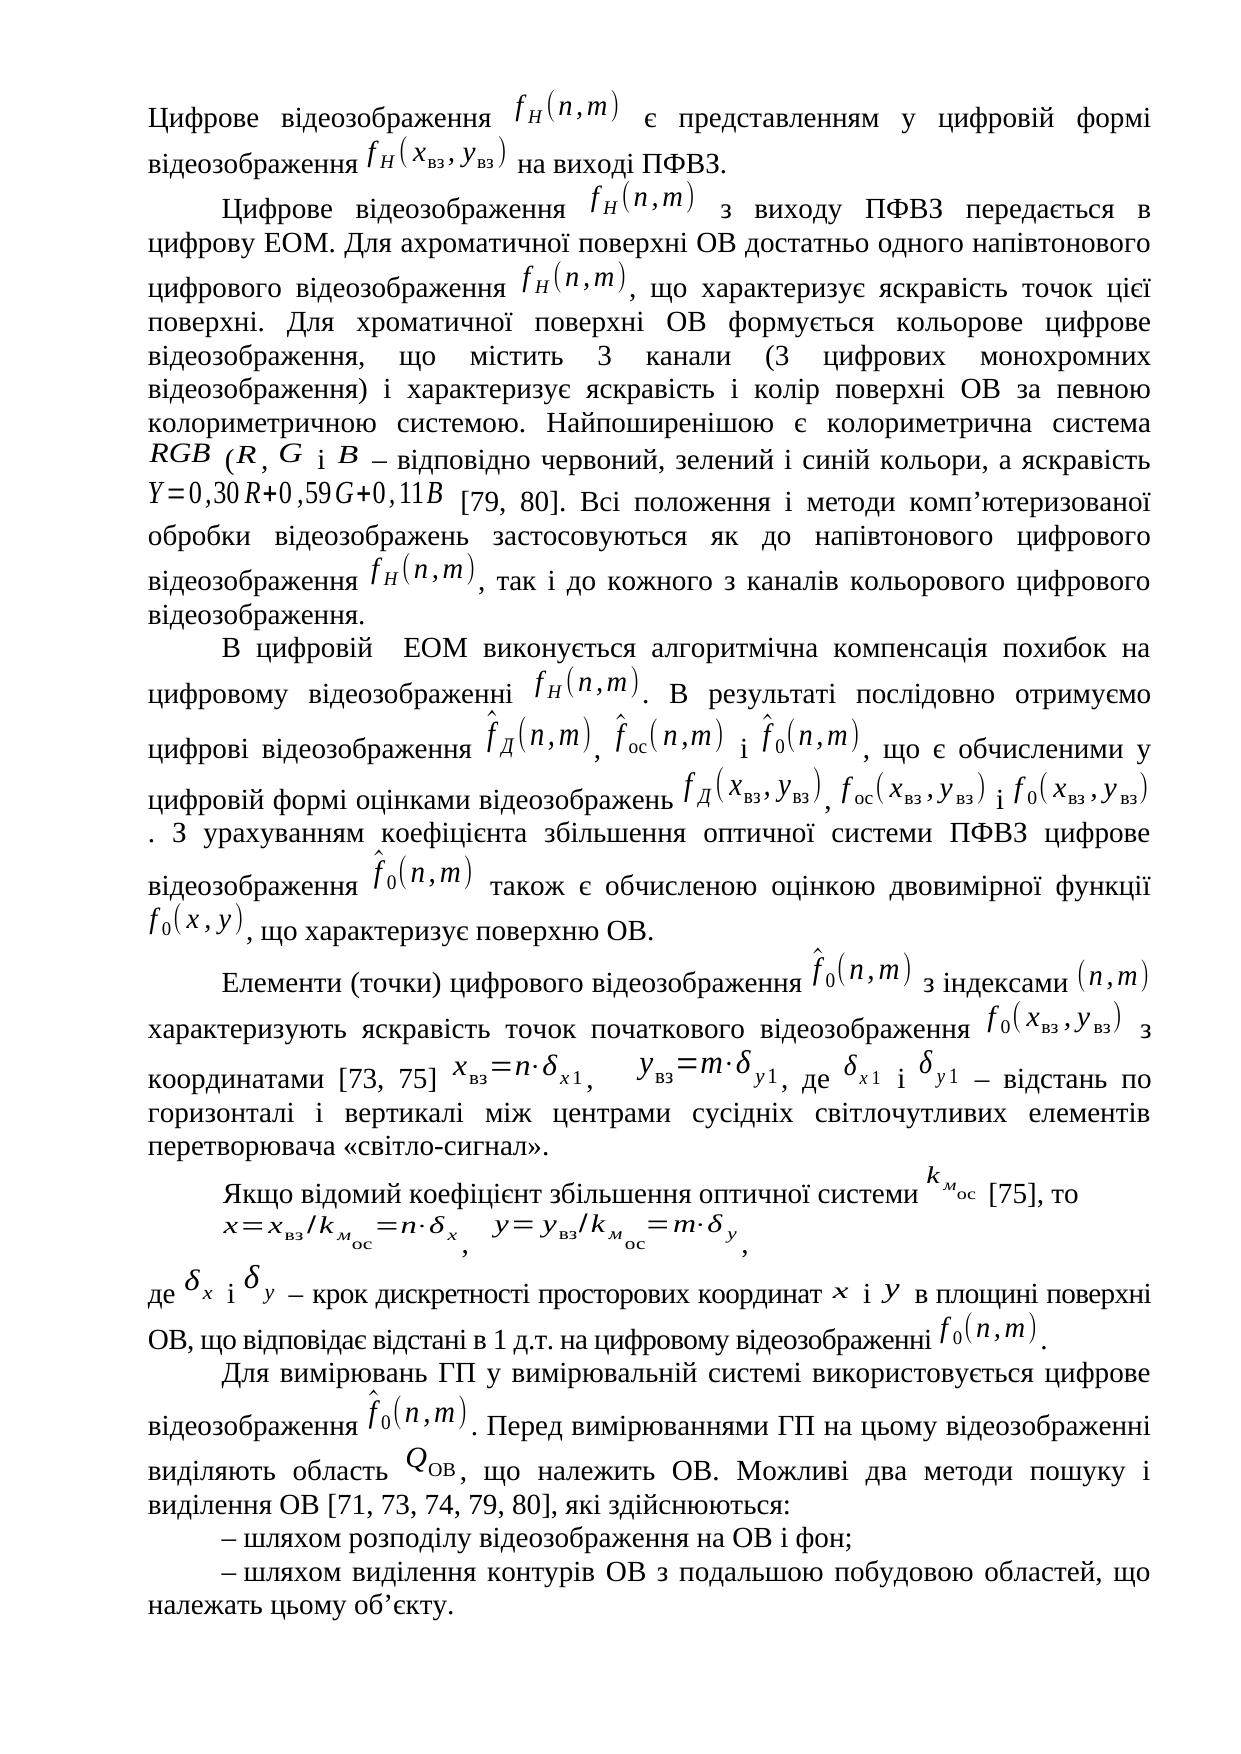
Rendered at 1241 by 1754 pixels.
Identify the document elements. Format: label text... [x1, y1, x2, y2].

text – шляхом виділення контурів ОВ з подальшою побудовою областей, що належать цьому об’єкту. [148, 1554, 1152, 1621]
text Для вимірювань ГП у вимірювальній системі використовується цифрове відеозображення . Перед вимірюваннями ГП на цьому відеозображенні виділяють область , що належить ОВ. Можливі два методи пошуку і виділення ОВ [71, 73, 74, 79, 80], які здійснюються: [148, 1355, 1152, 1520]
text , , [148, 1210, 1152, 1260]
text В цифровій ЕОМ виконується алгоритмічна компенсація похибок на цифровому відеозображенні . В результаті послідовно отримуємо цифрові відеозображення , і , що є обчисленими у цифровій формі оцінками відеозображень , і . З урахуванням коефіцієнта збільшення оптичної системи ПФВЗ цифрове відеозображення також є обчисленою оцінкою двовимірної функції , що характеризує поверхню ОВ. [148, 630, 1152, 947]
text Елементи (точки) цифрового відеозображення з індексами характеризують яскравість точок початкового відеозображення з координатами [73, 75] , , де і – відстань по горизонталі і вертикалі між центрами сусідніх світлочутливих елементів перетворювача «світло-сигнал». [148, 947, 1152, 1162]
text де і – крок дискретності просторових координат і в площині поверхні ОВ, що відповідає відстані в 1 д.т. на цифровому відеозображенні . [148, 1260, 1152, 1355]
text Якщо відомий коефіцієнт збільшення оптичної системи [75], то [148, 1162, 1152, 1210]
text – шляхом розподілу відеозображення на ОВ і фон; [148, 1520, 1152, 1554]
text Цифрове відеозображення з виходу ПФВЗ передається в цифрову ЕОМ. Для ахроматичної поверхні ОВ достатньо одного напівтонового цифрового відеозображення , що характеризує яскравість точок цієї поверхні. Для хроматичної поверхні ОВ формується кольорове цифрове відеозображення, що містить 3 канали (3 цифрових монохромних відеозображення) і характеризує яскравість і колір поверхні ОВ за певною колориметричною системою. Найпоширенішою є колориметрична система (, і – відповідно червоний, зелений і синій кольори, а яскравість [79, 80]. Всі положення і методи комп’ютеризованої обробки відеозображень застосовуються як до напівтонового цифрового відеозображення , так і до кожного з каналів кольорового цифрового відеозображення. [148, 179, 1152, 630]
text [148, 88, 1152, 179]
